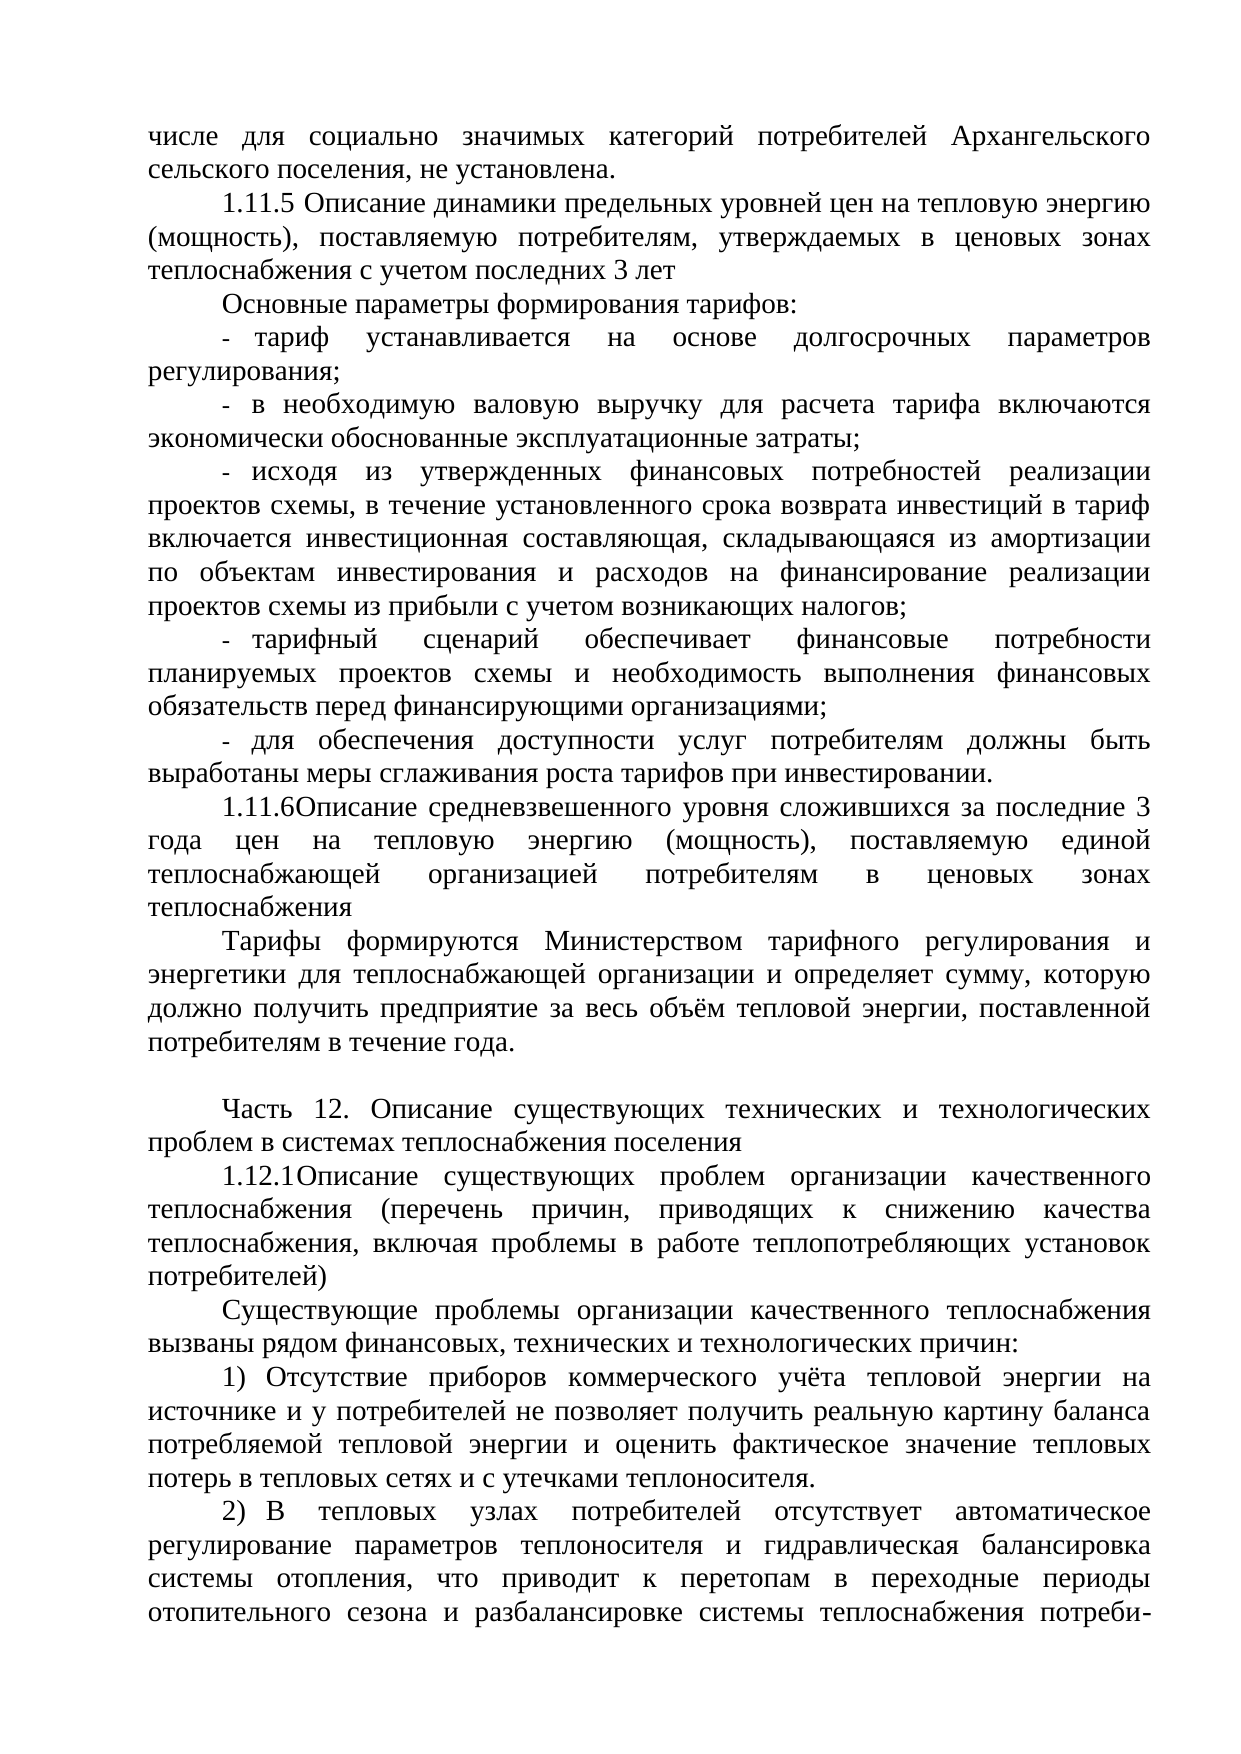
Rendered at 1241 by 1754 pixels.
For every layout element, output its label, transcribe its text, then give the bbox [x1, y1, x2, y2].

list в необходимую валовую выручку для расчета тарифа включаются экономически обоснованные эксплуатационные затраты; [148, 386, 1152, 453]
text Тарифы формируются Министерством тарифного регулирования и энергетики для теплоснабжающей организации и определяет сумму, которую должно получить предприятие за весь объём тепловой энергии, поставленной потребителям в течение года. [148, 923, 1152, 1057]
text Существующие проблемы организации качественного теплоснабжения вызваны рядом финансовых, технических и технологических причин: [148, 1292, 1152, 1359]
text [148, 118, 1152, 185]
list тариф устанавливается на основе долгосрочных параметров регулирования; [148, 319, 1152, 386]
text Часть 12. Описание существующих технических и технологических проблем в системах теплоснабжения поселения [148, 1091, 1152, 1158]
list Описание средневзвешенного уровня сложившихся за последние 3 года цен на тепловую энергию (мощность), поставляемую единой теплоснабжающей организацией потребителям в ценовых зонах теплоснабжения [148, 789, 1152, 923]
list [148, 1493, 1152, 1627]
list тарифный сценарий обеспечивает финансовые потребности планируемых проектов схемы и необходимость выполнения финансовых обязательств перед финансирующими организациями; [148, 621, 1152, 722]
list исходя из утвержденных финансовых потребностей реализации проектов схемы, в течение установленного срока возврата инвестиций в тариф включается инвестиционная составляющая, складывающаяся из амортизации по объектам инвестирования и расходов на финансирование реализации проектов схемы из прибыли с учетом возникающих налогов; [148, 453, 1152, 621]
list для обеспечения доступности услуг потребителям должны быть выработаны меры сглаживания роста тарифов при инвестировании. [148, 722, 1152, 789]
list Отсутствие приборов коммерческого учёта тепловой энергии на источнике и у потребителей не позволяет получить реальную картину баланса потребляемой тепловой энергии и оценить фактическое значение тепловых потерь в тепловых сетях и с утечками теплоносителя. [148, 1359, 1152, 1493]
list Описание существующих проблем организации качественного теплоснабжения (перечень причин, приводящих к снижению качества теплоснабжения, включая проблемы в работе теплопотребляющих установок потребителей) [148, 1158, 1152, 1292]
text Основные параметры формирования тарифов: [148, 286, 1152, 319]
list Описание динамики предельных уровней цен на тепловую энергию (мощность), поставляемую потребителям, утверждаемых в ценовых зонах теплоснабжения с учетом последних 3 лет [148, 185, 1152, 286]
